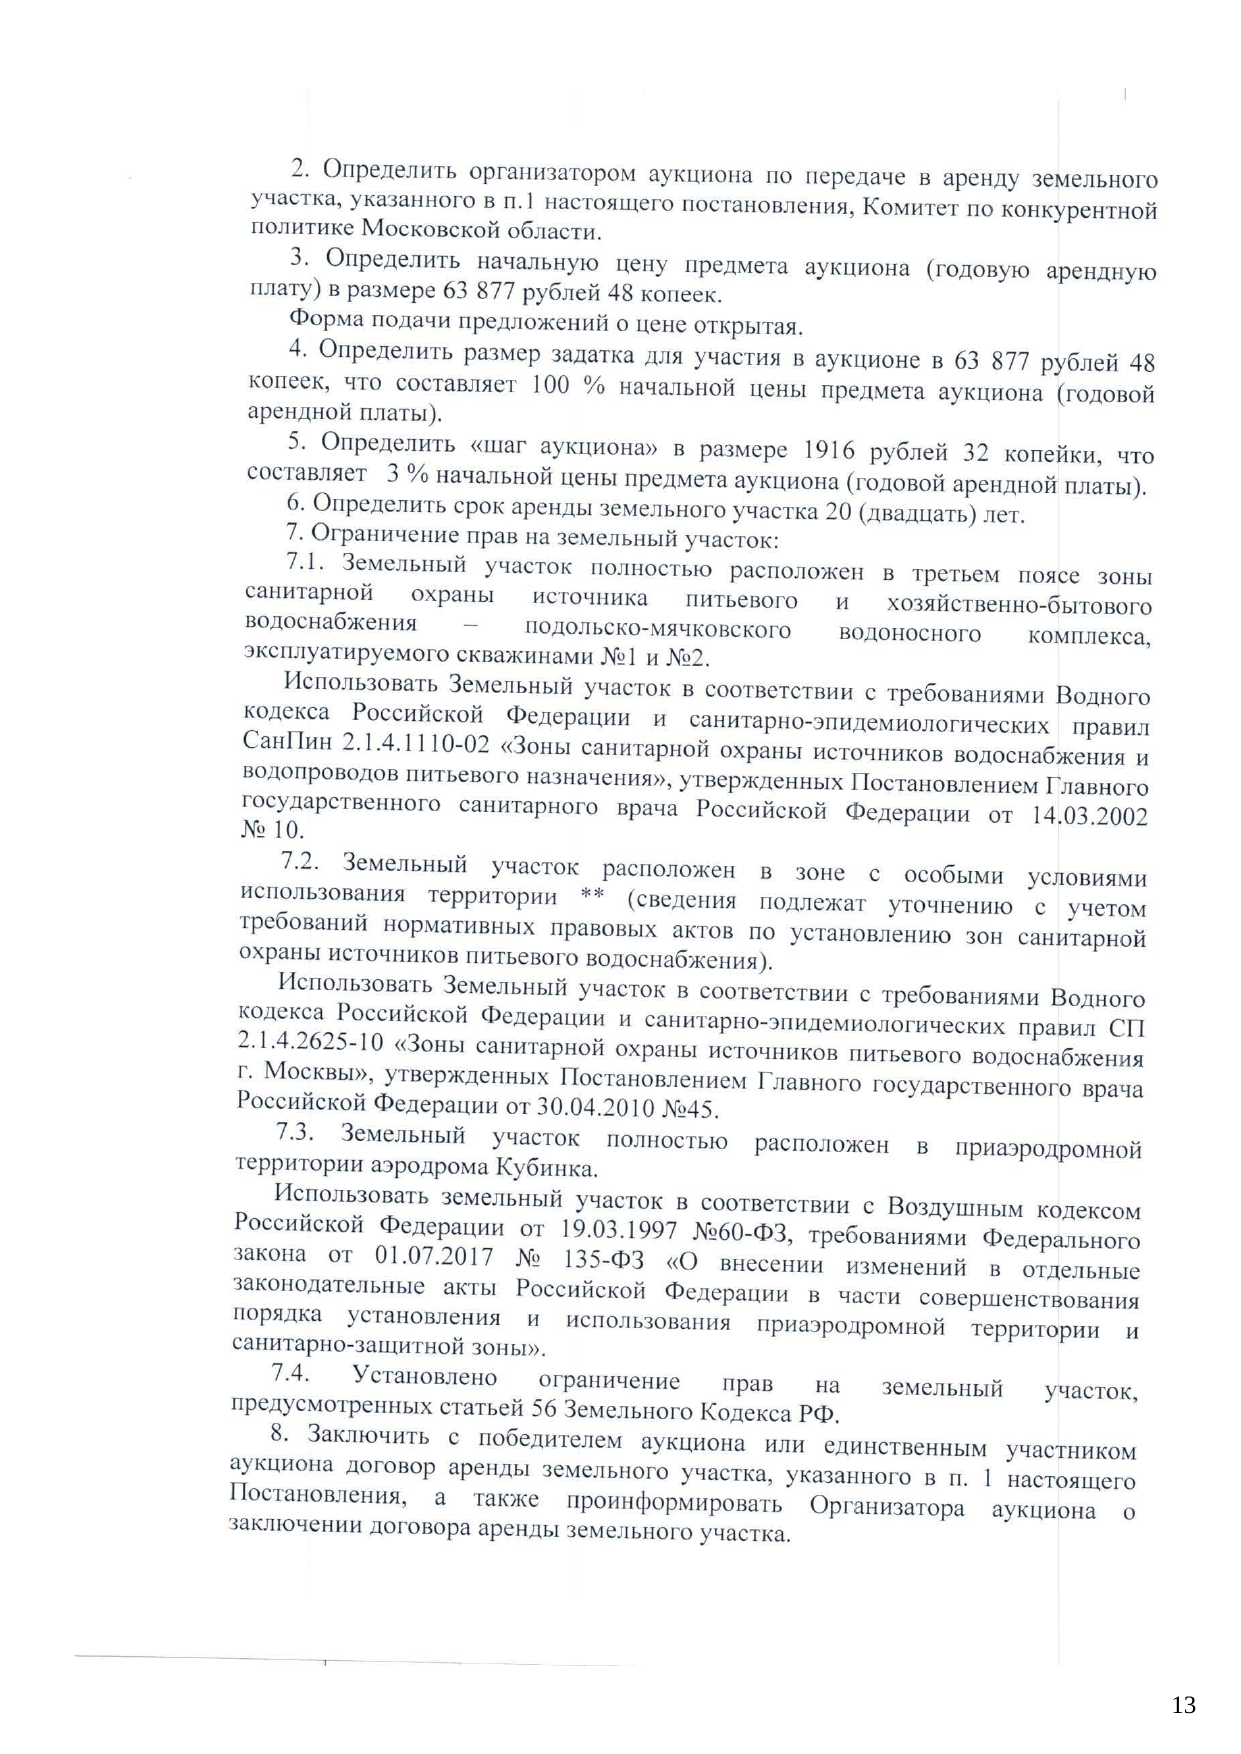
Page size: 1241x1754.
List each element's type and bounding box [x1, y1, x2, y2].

picture [73, 88, 1189, 1666]
